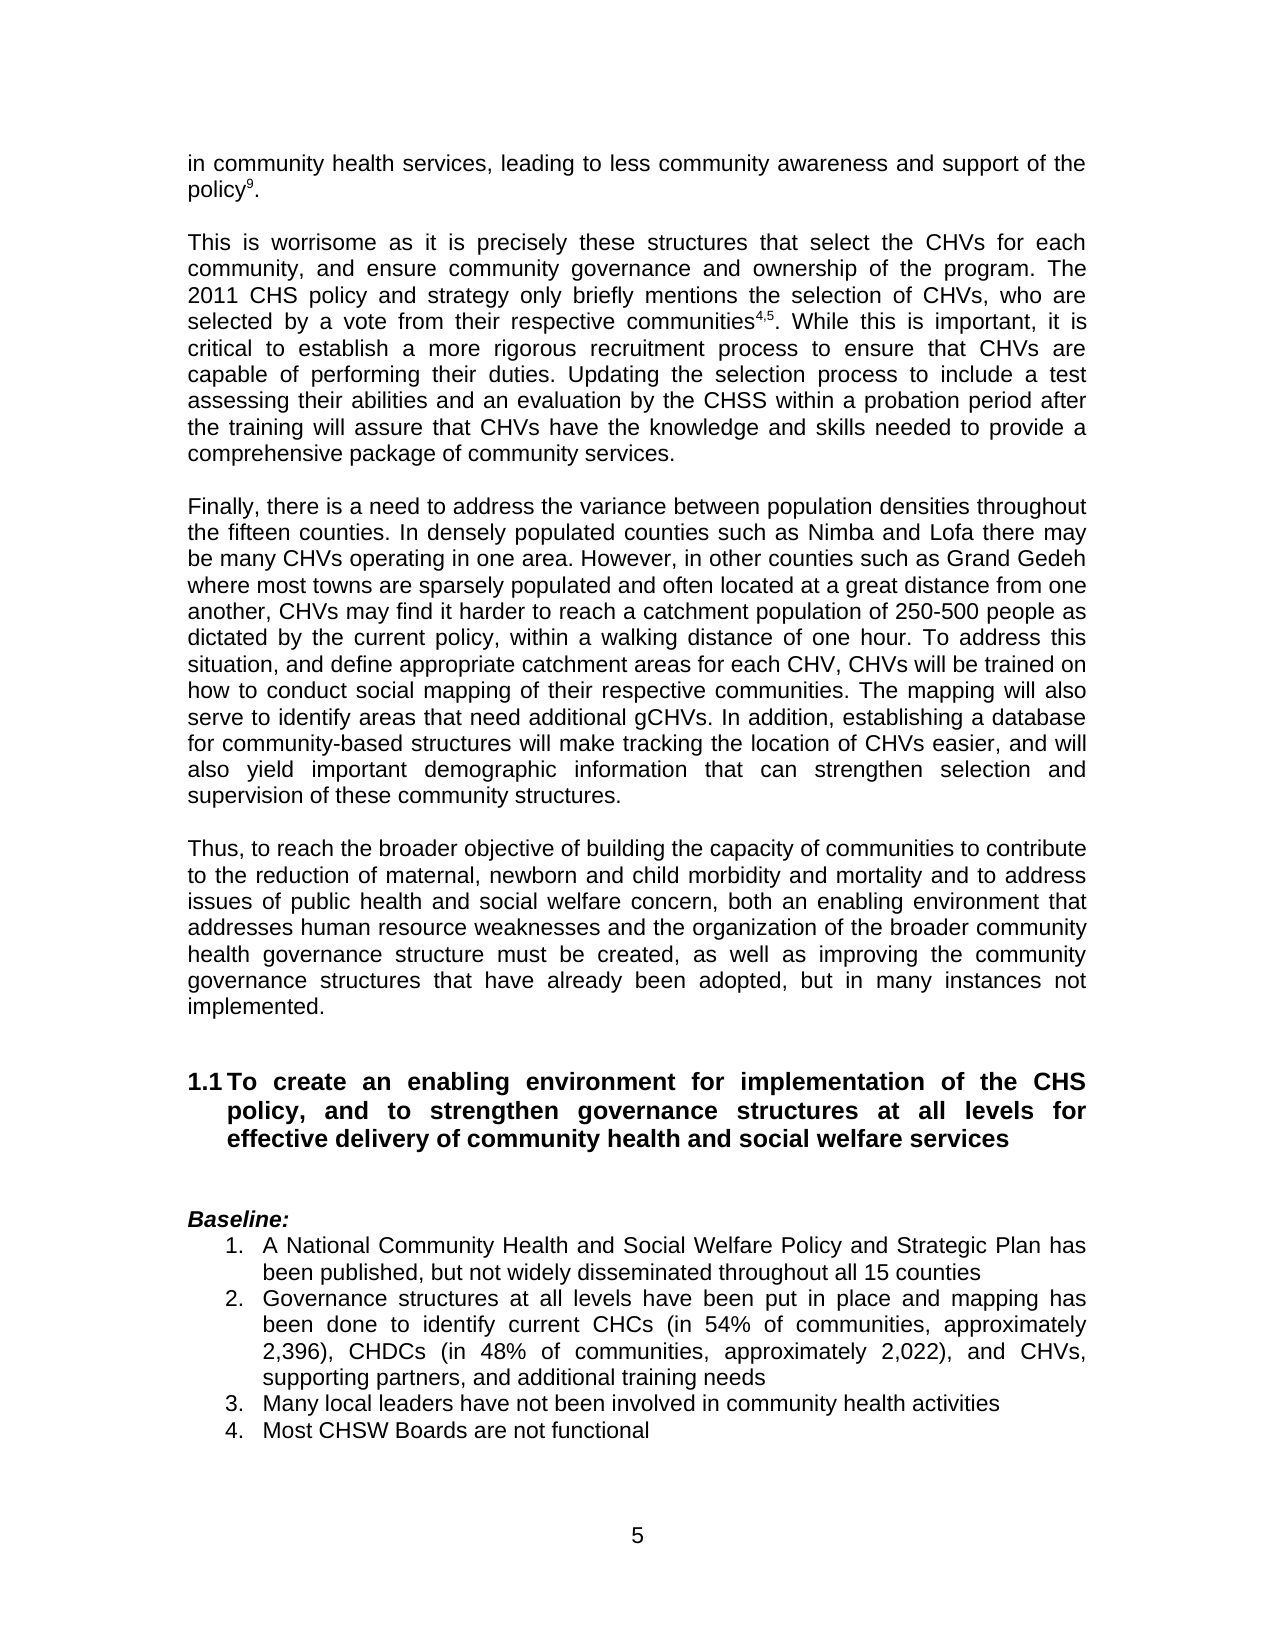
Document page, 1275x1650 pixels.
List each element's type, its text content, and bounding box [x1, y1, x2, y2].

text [187, 150, 1087, 203]
list Most CHSW Boards are not functional [225, 1417, 1087, 1443]
text Baseline: [187, 1206, 1087, 1232]
subtitle To create an enabling environment for implementation of the CHS policy, and to strengthen governance structures at all levels for effective delivery of community health and social welfare services [187, 1067, 1087, 1153]
list A National Community Health and Social Welfare Policy and Strategic Plan has been published, but not widely disseminated throughout all 15 counties [225, 1232, 1087, 1285]
text Thus, to reach the broader objective of building the capacity of communities to contribute to the reduction of maternal, newborn and child morbidity and mortality and to address issues of public health and social welfare concern, both an enabling environment that addresses human resource weaknesses and the organization of the broader community health governance structure must be created, as well as improving the community governance structures that have already been adopted, but in many instances not implemented. [187, 835, 1087, 1020]
text This is worrisome as it is precisely these structures that select the CHVs for each community, and ensure community governance and ownership of the program. The 2011 CHS policy and strategy only briefly mentions the selection of CHVs, who are selected by a vote from their respective communities4,5. While this is important, it is critical to establish a more rigorous recruitment process to ensure that CHVs are capable of performing their duties. Updating the selection process to include a test assessing their abilities and an evaluation by the CHSS within a probation period after the training will assure that CHVs have the knowledge and skills needed to provide a comprehensive package of community services. [187, 229, 1087, 466]
text Finally, there is a need to address the variance between population densities throughout the fifteen counties. In densely populated counties such as Nimba and Lofa there may be many CHVs operating in one area. However, in other counties such as Grand Gedeh where most towns are sparsely populated and often located at a great distance from one another, CHVs may find it harder to reach a catchment population of 250-500 people as dictated by the current policy, within a walking distance of one hour. To address this situation, and define appropriate catchment areas for each CHV, CHVs will be trained on how to conduct social mapping of their respective communities. The mapping will also serve to identify areas that need additional gCHVs. In addition, establishing a database for community-based structures will make tracking the location of CHVs easier, and will also yield important demographic information that can strengthen selection and supervision of these community structures. [187, 493, 1087, 809]
list Governance structures at all levels have been put in place and mapping has been done to identify current CHCs (in 54% of communities, approximately 2,396), CHDCs (in 48% of communities, approximately 2,022), and CHVs, supporting partners, and additional training needs [225, 1285, 1087, 1390]
list Many local leaders have not been involved in community health activities [225, 1390, 1087, 1417]
